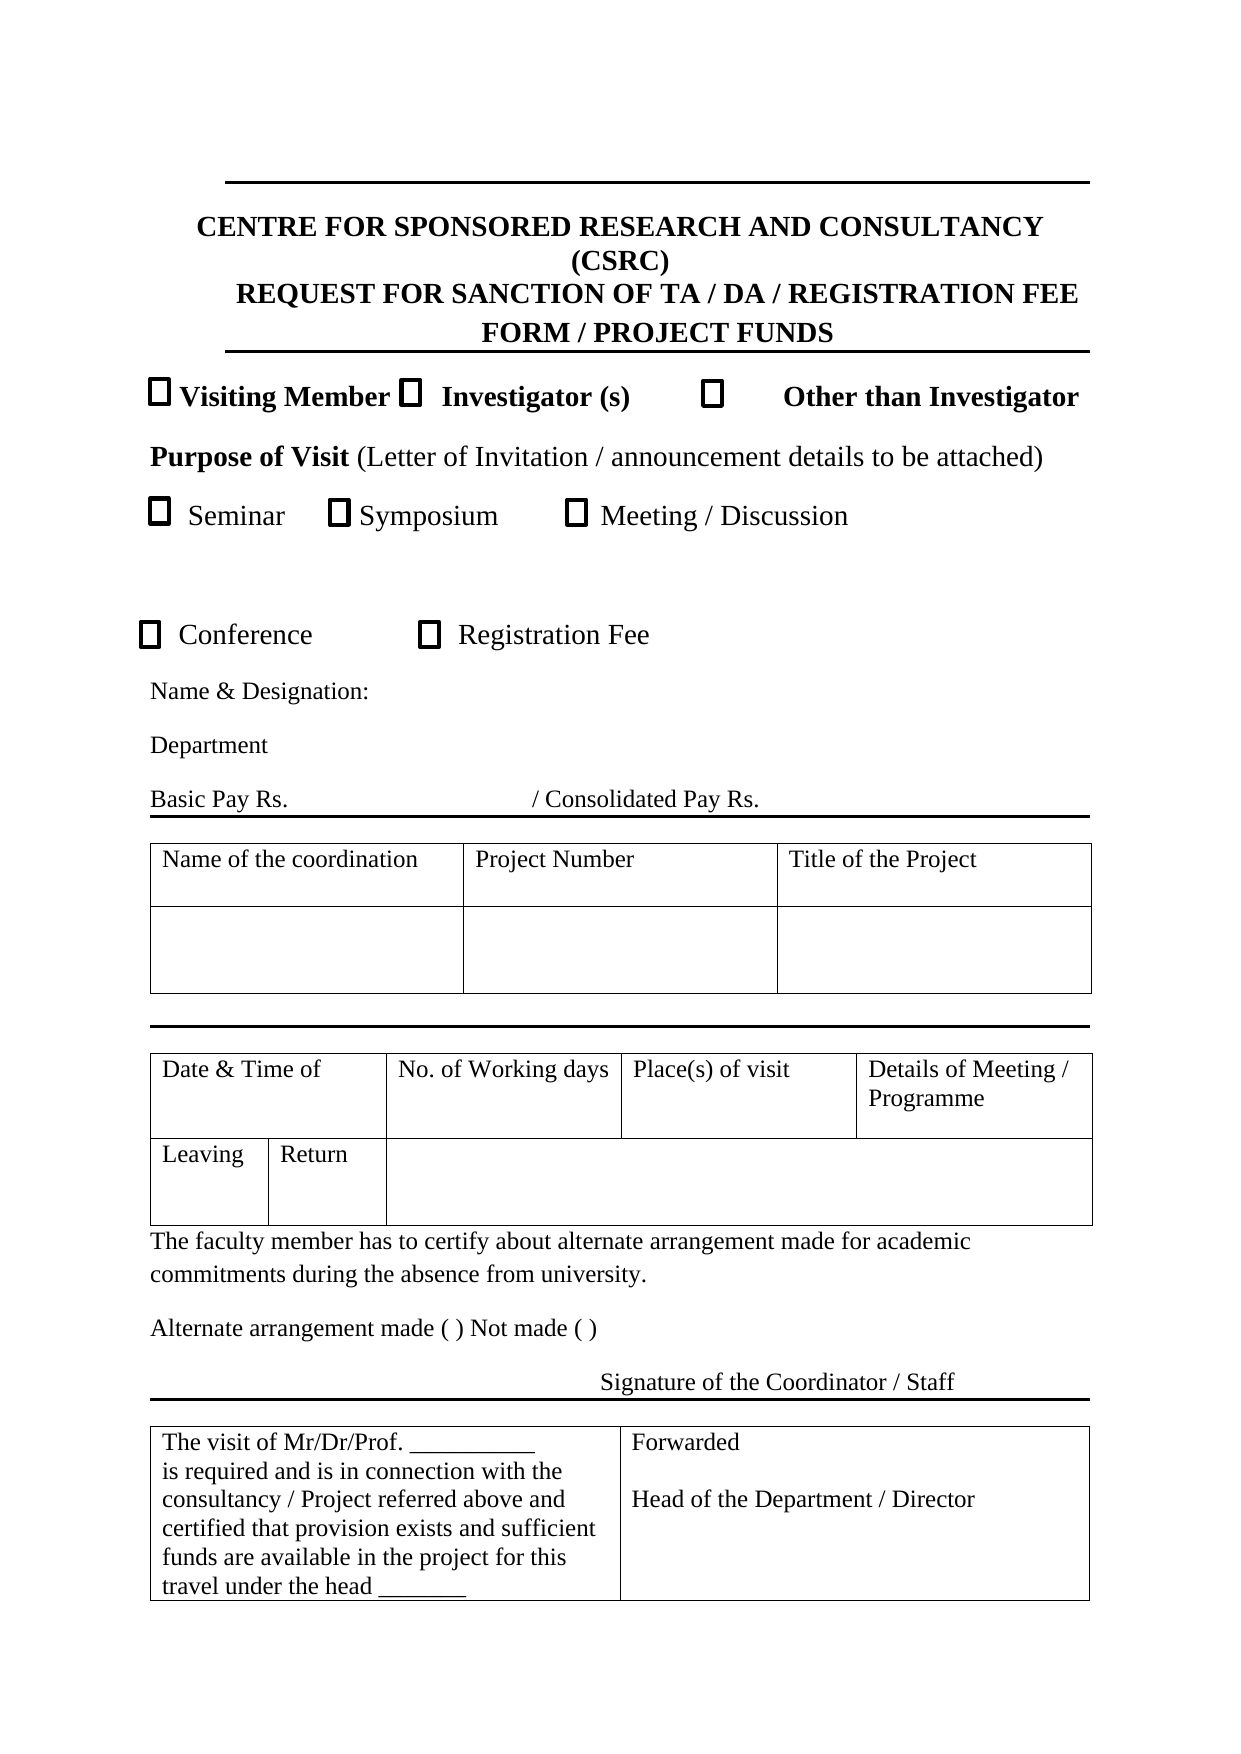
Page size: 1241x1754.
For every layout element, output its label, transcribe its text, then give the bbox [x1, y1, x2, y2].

table_header Place(s) of visit [622, 1054, 856, 1138]
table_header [151, 1427, 620, 1599]
table_header Project Number [464, 844, 777, 906]
text Basic Pay Rs. / Consolidated Pay Rs. [150, 784, 1090, 815]
text Name & Designation: [150, 676, 1090, 705]
text CENTRE FOR SPONSORED RESEARCH AND CONSULTANCY (CSRC) [150, 209, 1090, 276]
text Alternate arrangement made ( ) Not made ( ) [150, 1313, 1090, 1342]
text Visiting Member Investigator (s) Other than Investigator [150, 379, 1090, 413]
table_header Title of the Project [778, 844, 1091, 906]
table_cell [387, 1139, 1092, 1225]
text Purpose of Visit (Letter of Invitation / announcement details to be attached) [150, 439, 1090, 472]
table_cell [151, 907, 463, 993]
table_cell Return [269, 1139, 386, 1225]
text The faculty member has to certify about alternate arrangement made for academic commitments during the absence from university. [150, 1226, 1090, 1288]
table_cell Leaving [151, 1139, 268, 1225]
table_header Date & Time of [151, 1054, 386, 1138]
text Signature of the Coordinator / Staff [150, 1367, 1090, 1398]
text Seminar Symposium Meeting / Discussion [150, 498, 1090, 532]
table_cell [778, 907, 1091, 993]
table_cell [464, 907, 777, 993]
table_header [621, 1427, 1089, 1599]
text Department [150, 730, 1090, 759]
list REQUEST FOR SANCTION OF TA / DA / REGISTRATION FEE FORM / PROJECT FUNDS [225, 276, 1090, 350]
table_header No. of Working days [387, 1054, 621, 1138]
text Conference Registration Fee [150, 617, 1090, 650]
table_header Details of Meeting / Programme [857, 1054, 1092, 1138]
table_header Name of the coordination [151, 844, 463, 906]
